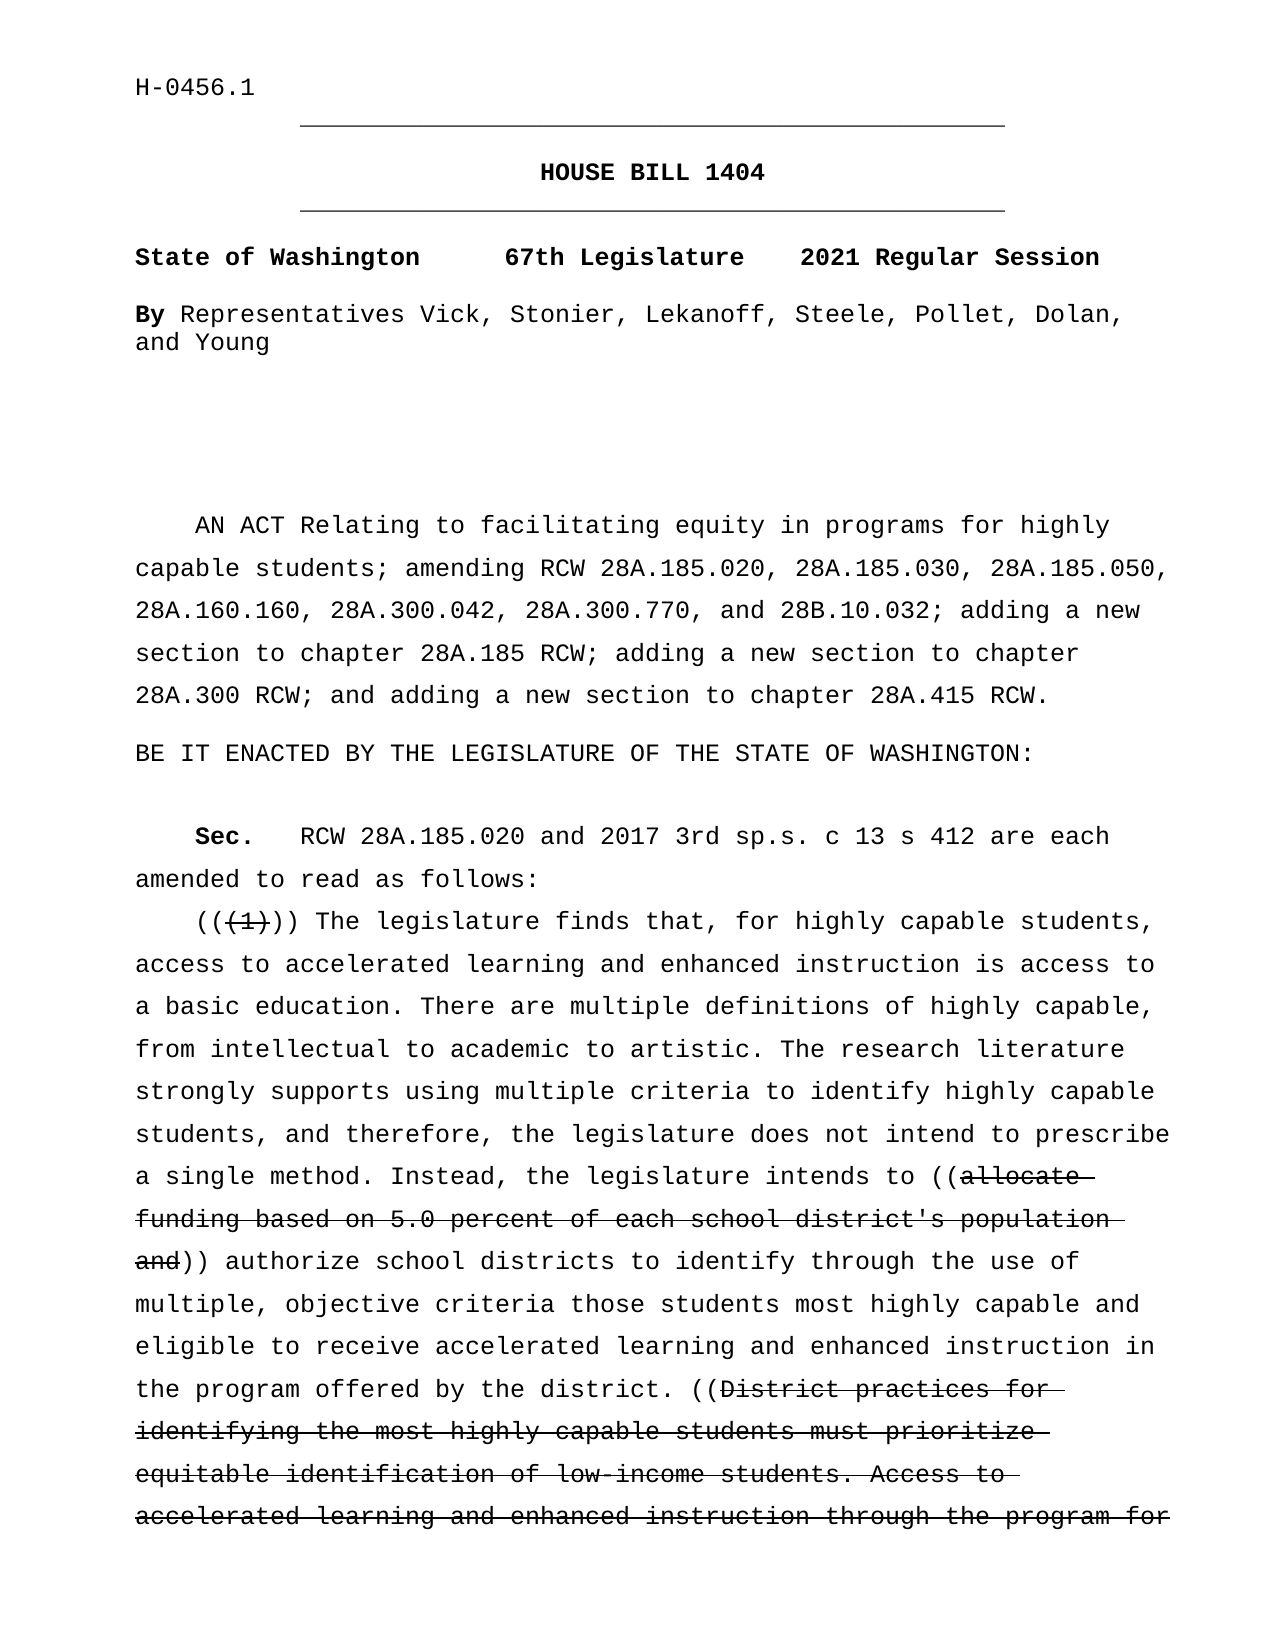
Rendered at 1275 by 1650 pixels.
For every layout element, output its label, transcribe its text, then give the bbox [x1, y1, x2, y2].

text AN ACT Relating to facilitating equity in programs for highly capable students; amending RCW 28A.185.020, 28A.185.030, 28A.185.050, 28A.160.160, 28A.300.042, 28A.300.770, and 28B.10.032; adding a new section to chapter 28A.185 RCW; adding a new section to chapter 28A.300 RCW; and adding a new section to chapter 28A.415 RCW. [135, 500, 1170, 712]
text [135, 896, 1170, 1517]
text Sec. RCW 28A.185.020 and 2017 3rd sp.s. c 13 s 412 are each amended to read as follows: [135, 811, 1170, 896]
text By Representatives Vick, Stonier, Lekanoff, Steele, Pollet, Dolan, and Young [135, 302, 1170, 358]
text State of Washington 67th Legislature 2021 Regular Session [135, 245, 1170, 273]
text _______________________________________________ [135, 188, 1170, 217]
text BE IT ENACTED BY THE LEGISLATURE OF THE STATE OF WASHINGTON: [135, 741, 1170, 769]
text HOUSE BILL 1404 [135, 160, 1170, 188]
text H-0456.1 [135, 75, 1170, 103]
text _______________________________________________ [135, 103, 1170, 132]
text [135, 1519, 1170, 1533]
